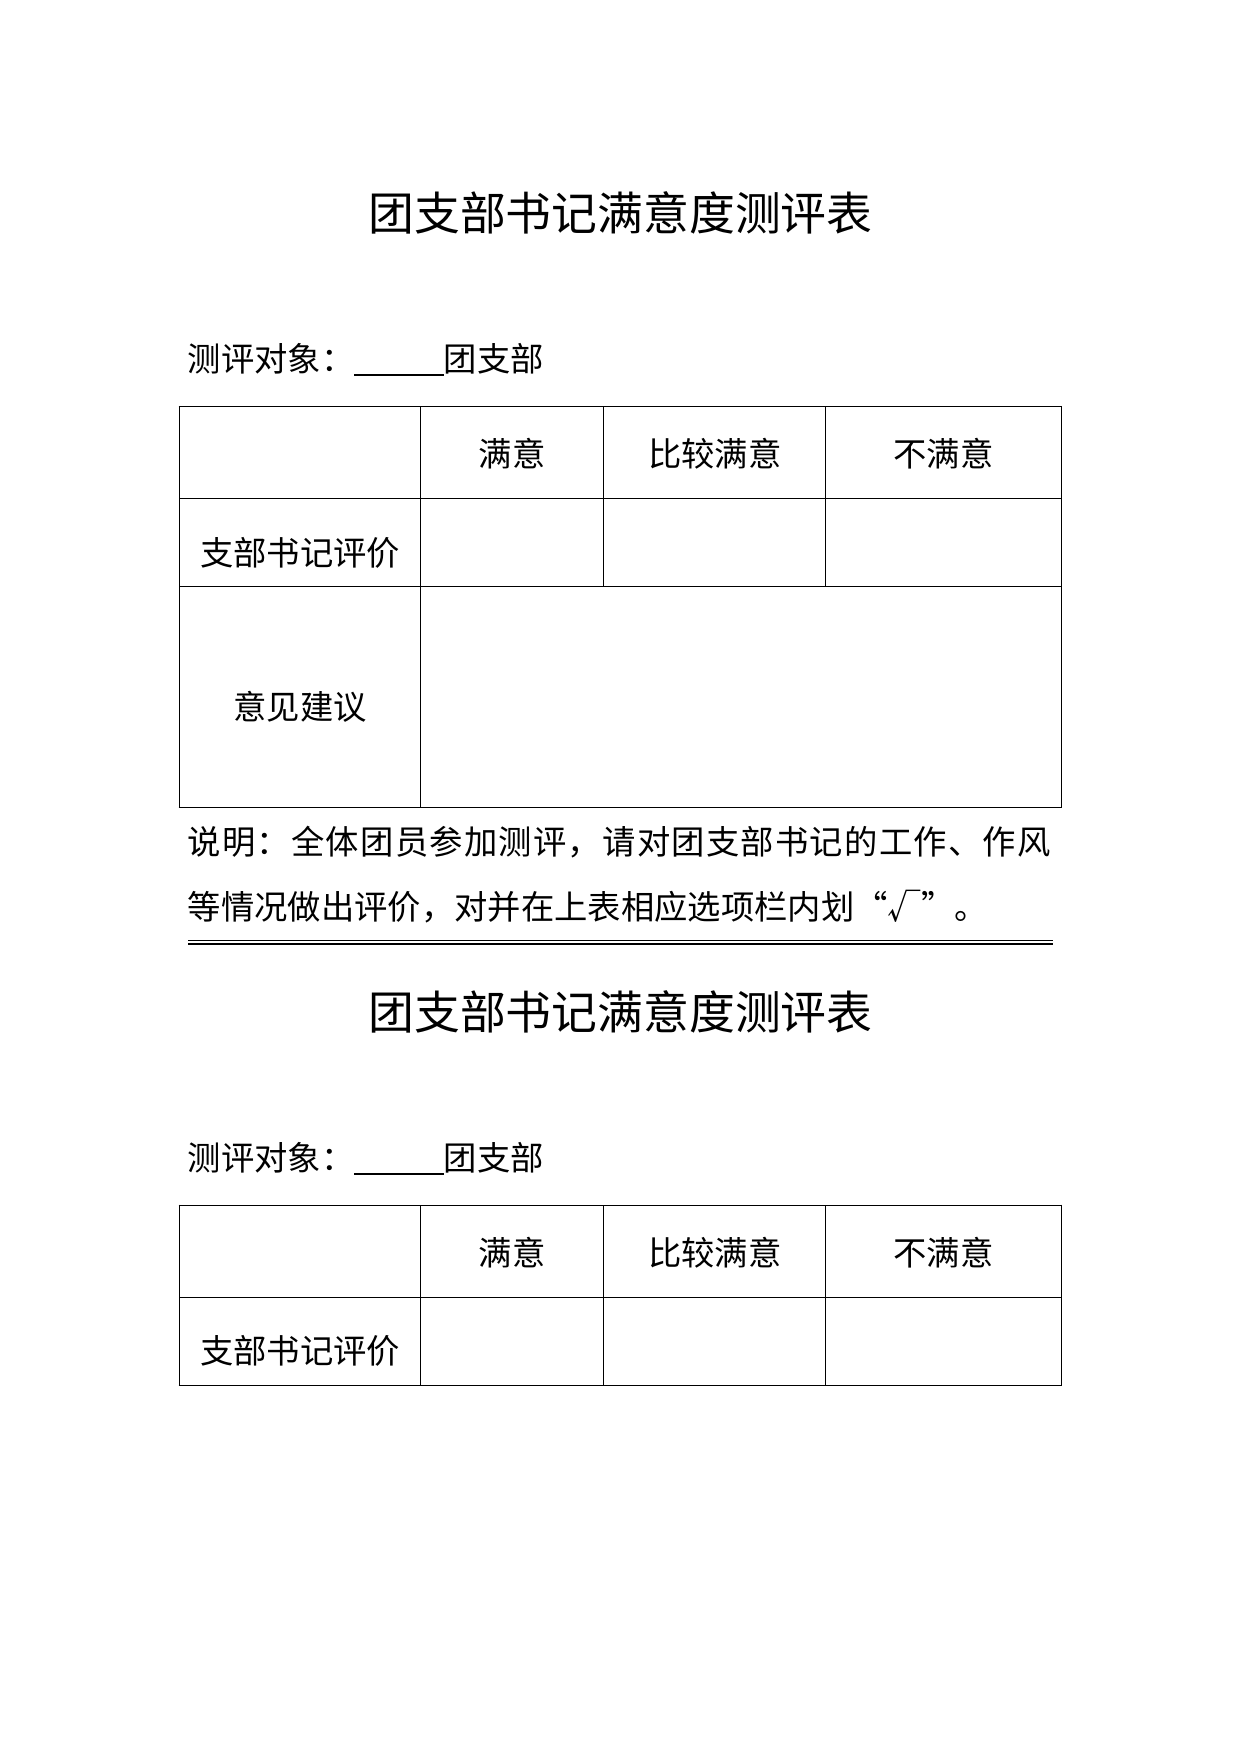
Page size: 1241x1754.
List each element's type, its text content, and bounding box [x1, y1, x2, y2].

table_cell [421, 587, 1061, 807]
table_cell [826, 1298, 1061, 1385]
table_header 不满意 [826, 1206, 1061, 1297]
table_cell [826, 499, 1061, 586]
text 团支部书记满意度测评表 [187, 162, 1053, 259]
table_cell [421, 1298, 603, 1385]
text 说明：全体团员参加测评，请对团支部书记的工作、作风等情况做出评价，对并在上表相应选项栏内划“√”。 [187, 808, 1053, 944]
table_header 不满意 [826, 407, 1061, 498]
table_cell [604, 1298, 825, 1385]
table_header [180, 407, 420, 498]
table_header 满意 [421, 407, 603, 498]
table_cell 支部书记评价 [180, 1298, 420, 1385]
text 测评对象： 团支部 [187, 324, 1053, 389]
table_header 比较满意 [604, 407, 825, 498]
table_cell [421, 499, 603, 586]
table_cell 支部书记评价 [180, 499, 420, 586]
table_header [180, 1206, 420, 1297]
table_header 比较满意 [604, 1206, 825, 1297]
table_cell [604, 499, 825, 586]
table_cell 意见建议 [180, 587, 420, 807]
table_header 满意 [421, 1206, 603, 1297]
text 测评对象： 团支部 [187, 1123, 1053, 1188]
text 团支部书记满意度测评表 [187, 961, 1053, 1058]
